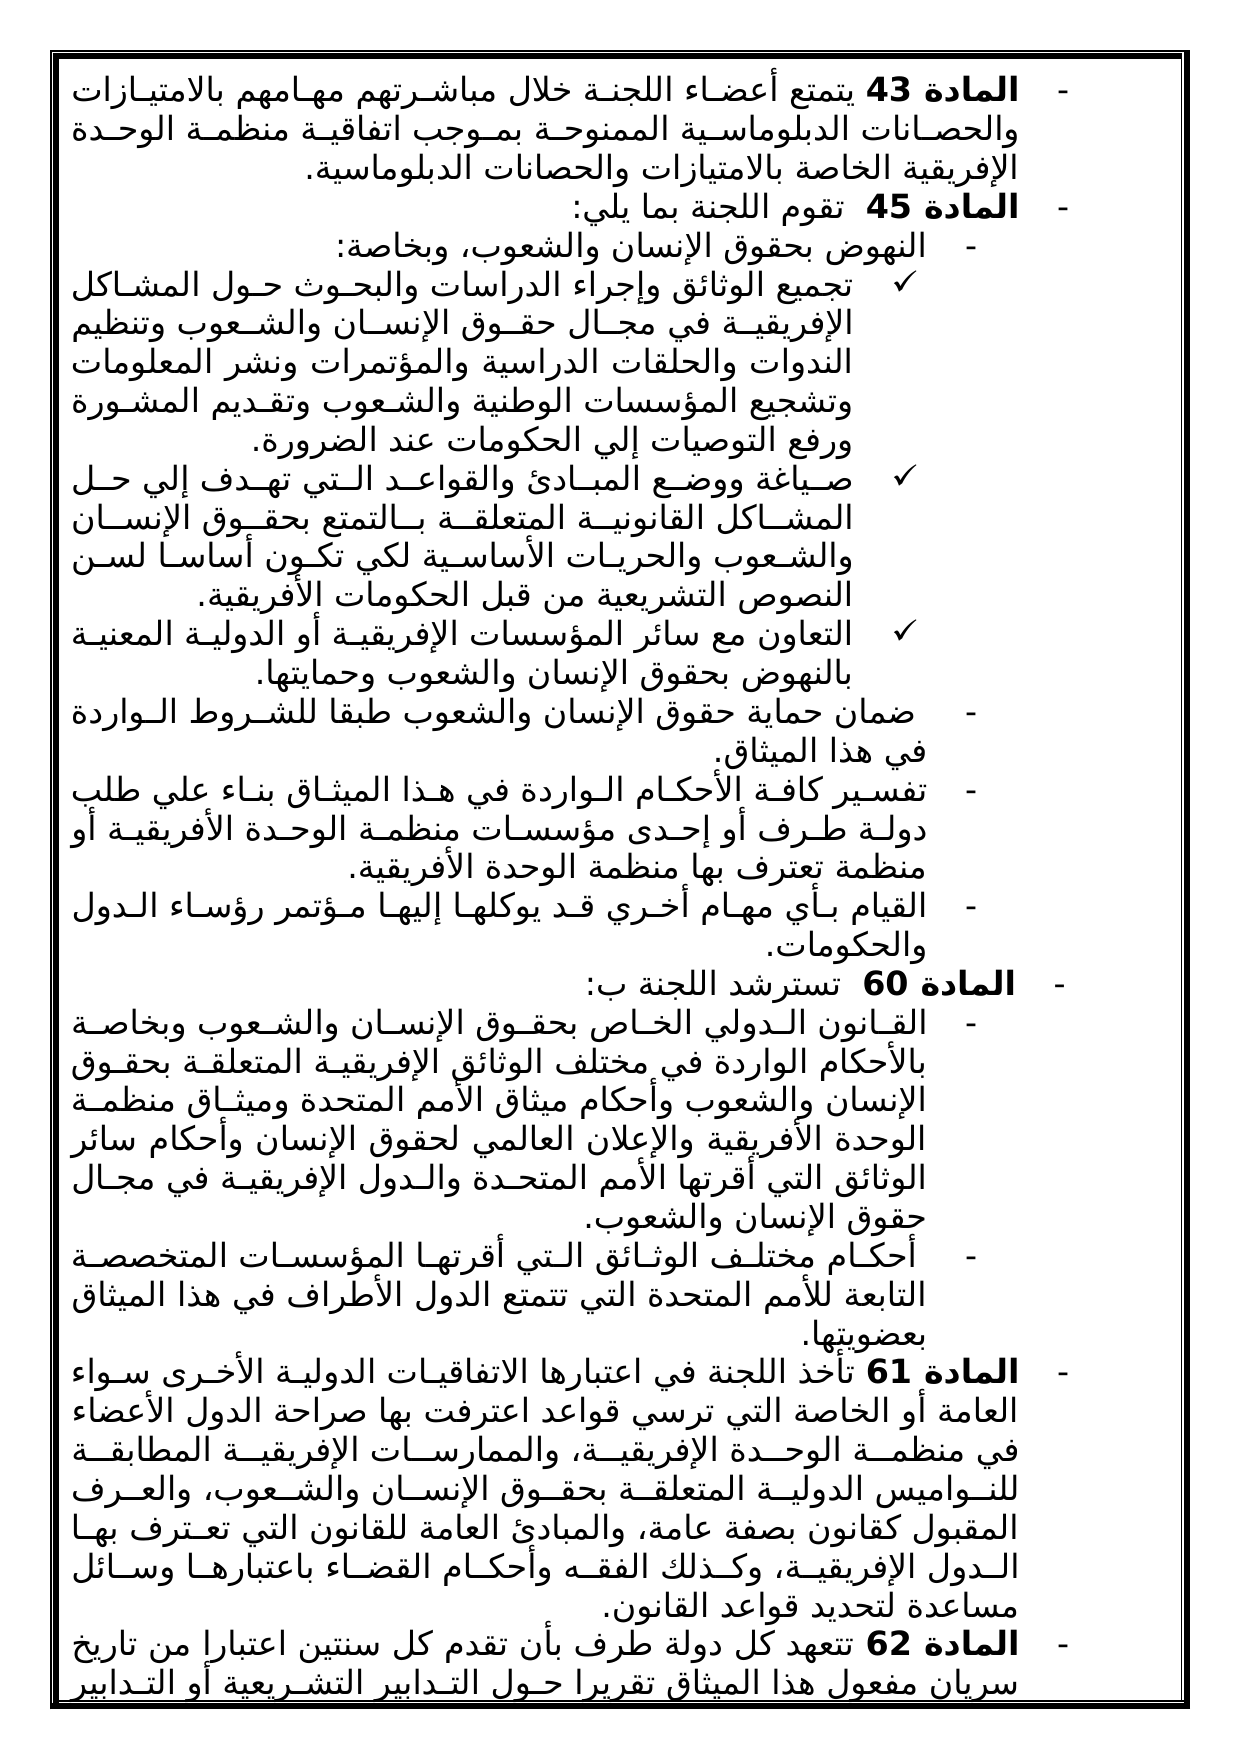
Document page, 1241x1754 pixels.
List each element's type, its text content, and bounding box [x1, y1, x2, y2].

list القيام بأي مهام أخري قد يوكلها إليها مؤتمر رؤساء الدول والحكومات. [71, 887, 965, 964]
list المادة 60 تسترشد اللجنة ب: [71, 964, 1053, 1003]
list النهوض بحقوق الإنسان والشعوب، وبخاصة: [71, 226, 965, 265]
list المادة 61 تأخذ اللجنة في اعتبارها الاتفاقيات الدولية الأخرى سواء العامة أو الخاصة التي ترسي قواعد اعترفت بها صراحة الدول الأعضاء في منظمة الوحدة الإفريقية، والممارسات الإفريقية المطابقة للنواميس الدولية المتعلقة بحقوق الإنسان والشعوب، والعرف المقبول كقانون بصفة عامة، والمبادئ العامة للقانون التي تعترف بها الدول الإفريقية، وكذلك الفقه وأحكام القضاء باعتبارها وسائل مساعدة لتحديد قواعد القانون. [71, 1353, 1057, 1625]
list القانون الدولي الخاص بحقوق الإنسان والشعوب وبخاصة بالأحكام الواردة في مختلف الوثائق الإفريقية المتعلقة بحقوق الإنسان والشعوب وأحكام ميثاق الأمم المتحدة وميثاق منظمة الوحدة الأفريقية والإعلان العالمي لحقوق الإنسان وأحكام سائر الوثائق التي أقرتها الأمم المتحدة والدول الإفريقية في مجال حقوق الإنسان والشعوب. [71, 1003, 965, 1236]
list المادة 45 تقوم اللجنة بما يلي: [71, 187, 1057, 226]
list التعاون مع سائر المؤسسات الإفريقية أو الدولية المعنية بالنهوض بحقوق الإنسان والشعوب وحمايتها. [71, 615, 891, 692]
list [71, 1625, 1057, 1700]
list صياغة ووضع المبادئ والقواعد التي تهدف إلي حل المشاكل القانونية المتعلقة بالتمتع بحقوق الإنسان والشعوب والحريات الأساسية لكي تكون أساسا لسن النصوص التشريعية من قبل الحكومات الأفريقية. [71, 459, 891, 615]
list تجميع الوثائق وإجراء الدراسات والبحوث حول المشاكل الإفريقية في مجال حقوق الإنسان والشعوب وتنظيم الندوات والحلقات الدراسية والمؤتمرات ونشر المعلومات وتشجيع المؤسسات الوطنية والشعوب وتقديم المشورة ورفع التوصيات إلي الحكومات عند الضرورة. [71, 265, 891, 459]
list ضمان حماية حقوق الإنسان والشعوب طبقا للشروط الواردة في هذا الميثاق. [71, 692, 965, 770]
list المادة 43 يتمتع أعضاء اللجنة خلال مباشرتهم مهامهم بالامتيازات والحصانات الدبلوماسية الممنوحة بموجب اتفاقية منظمة الوحدة الإفريقية الخاصة بالامتيازات والحصانات الدبلوماسية. [71, 71, 1057, 187]
list أحكام مختلف الوثائق التي أقرتها المؤسسات المتخصصة التابعة للأمم المتحدة التي تتمتع الدول الأطراف في هذا الميثاق بعضويتها. [71, 1236, 965, 1353]
list تفسير كافة الأحكام الواردة في هذا الميثاق بناء علي طلب دولة طرف أو إحدى مؤسسات منظمة الوحدة الأفريقية أو منظمة تعترف بها منظمة الوحدة الأفريقية. [71, 770, 965, 887]
